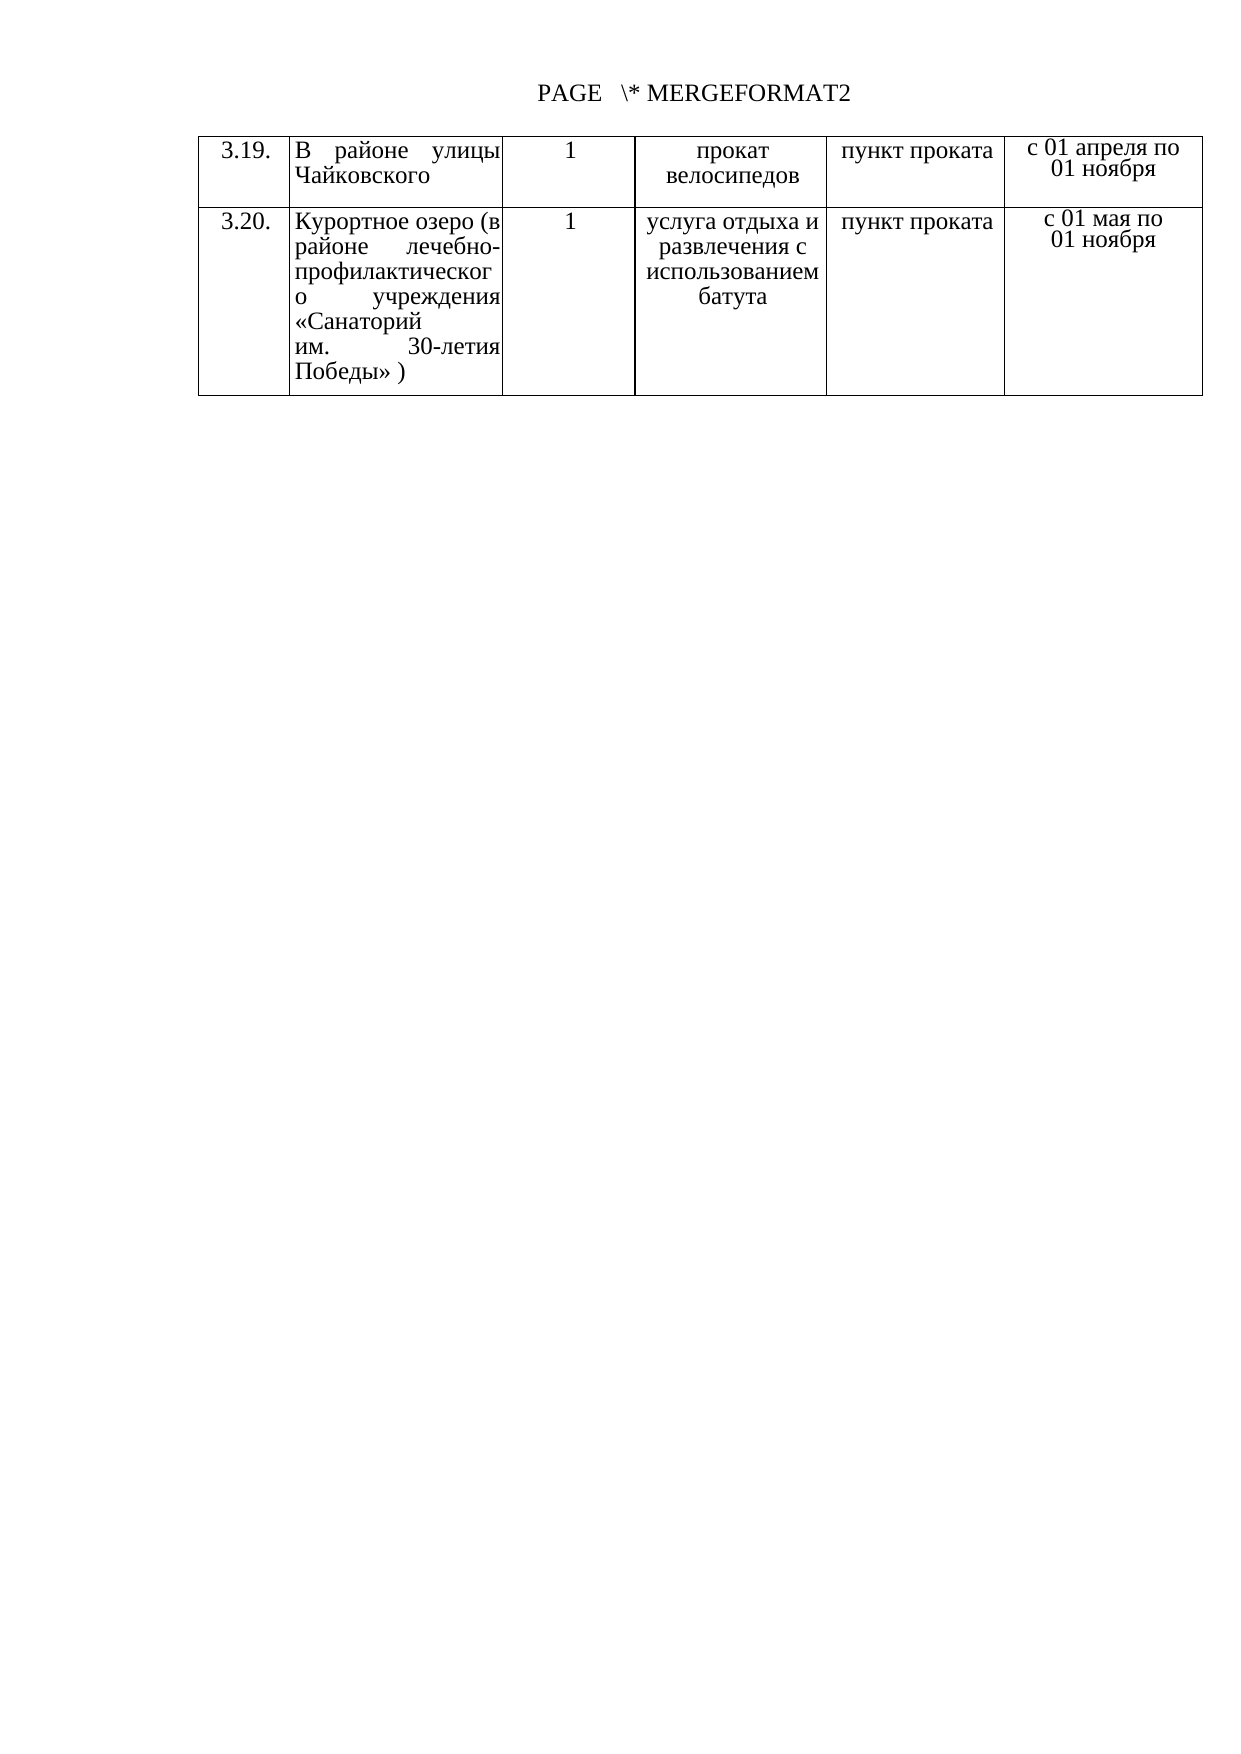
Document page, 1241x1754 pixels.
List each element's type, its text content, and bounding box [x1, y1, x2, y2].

table_cell услуга отдыха и развлечения с использованием батута [636, 208, 826, 395]
table_cell 1 [503, 208, 634, 395]
table_cell В районе улицы Чайковского [290, 137, 502, 207]
table_cell Курортное озеро (в районе лечебно-профилактического учреждения «Санаторий им. 30-летия Победы» ) [290, 208, 502, 395]
table_cell пункт проката [827, 137, 1004, 207]
table_cell с 01 апреля по 01 ноября [1005, 137, 1202, 207]
table_cell 3.20. [199, 208, 289, 395]
table_cell 3.19. [199, 137, 289, 207]
table_cell с 01 мая по 01 ноября [1005, 208, 1202, 395]
table_cell 1 [503, 137, 634, 207]
table_cell прокат велосипедов [636, 137, 826, 207]
table_cell пункт проката [827, 208, 1004, 395]
